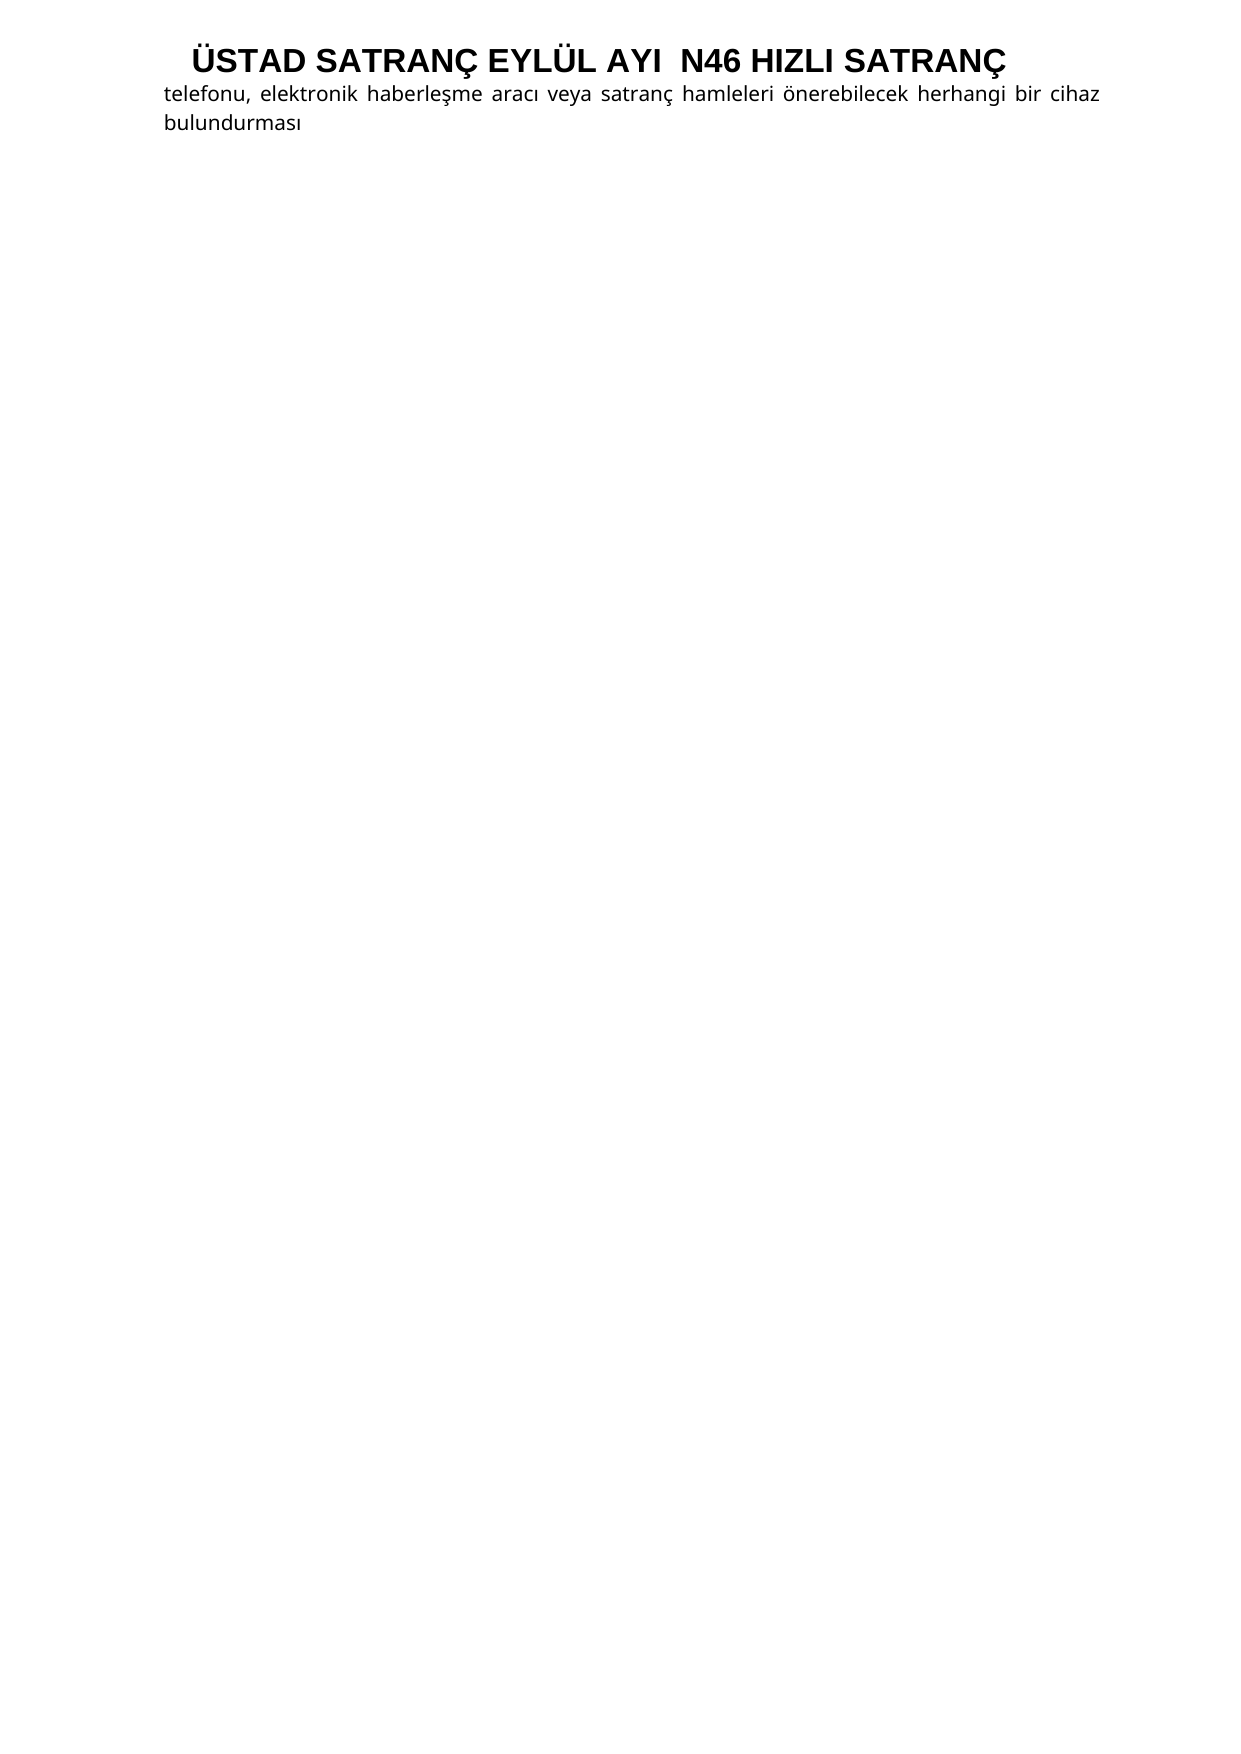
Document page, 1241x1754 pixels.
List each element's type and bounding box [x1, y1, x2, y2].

list [89, 79, 1196, 136]
